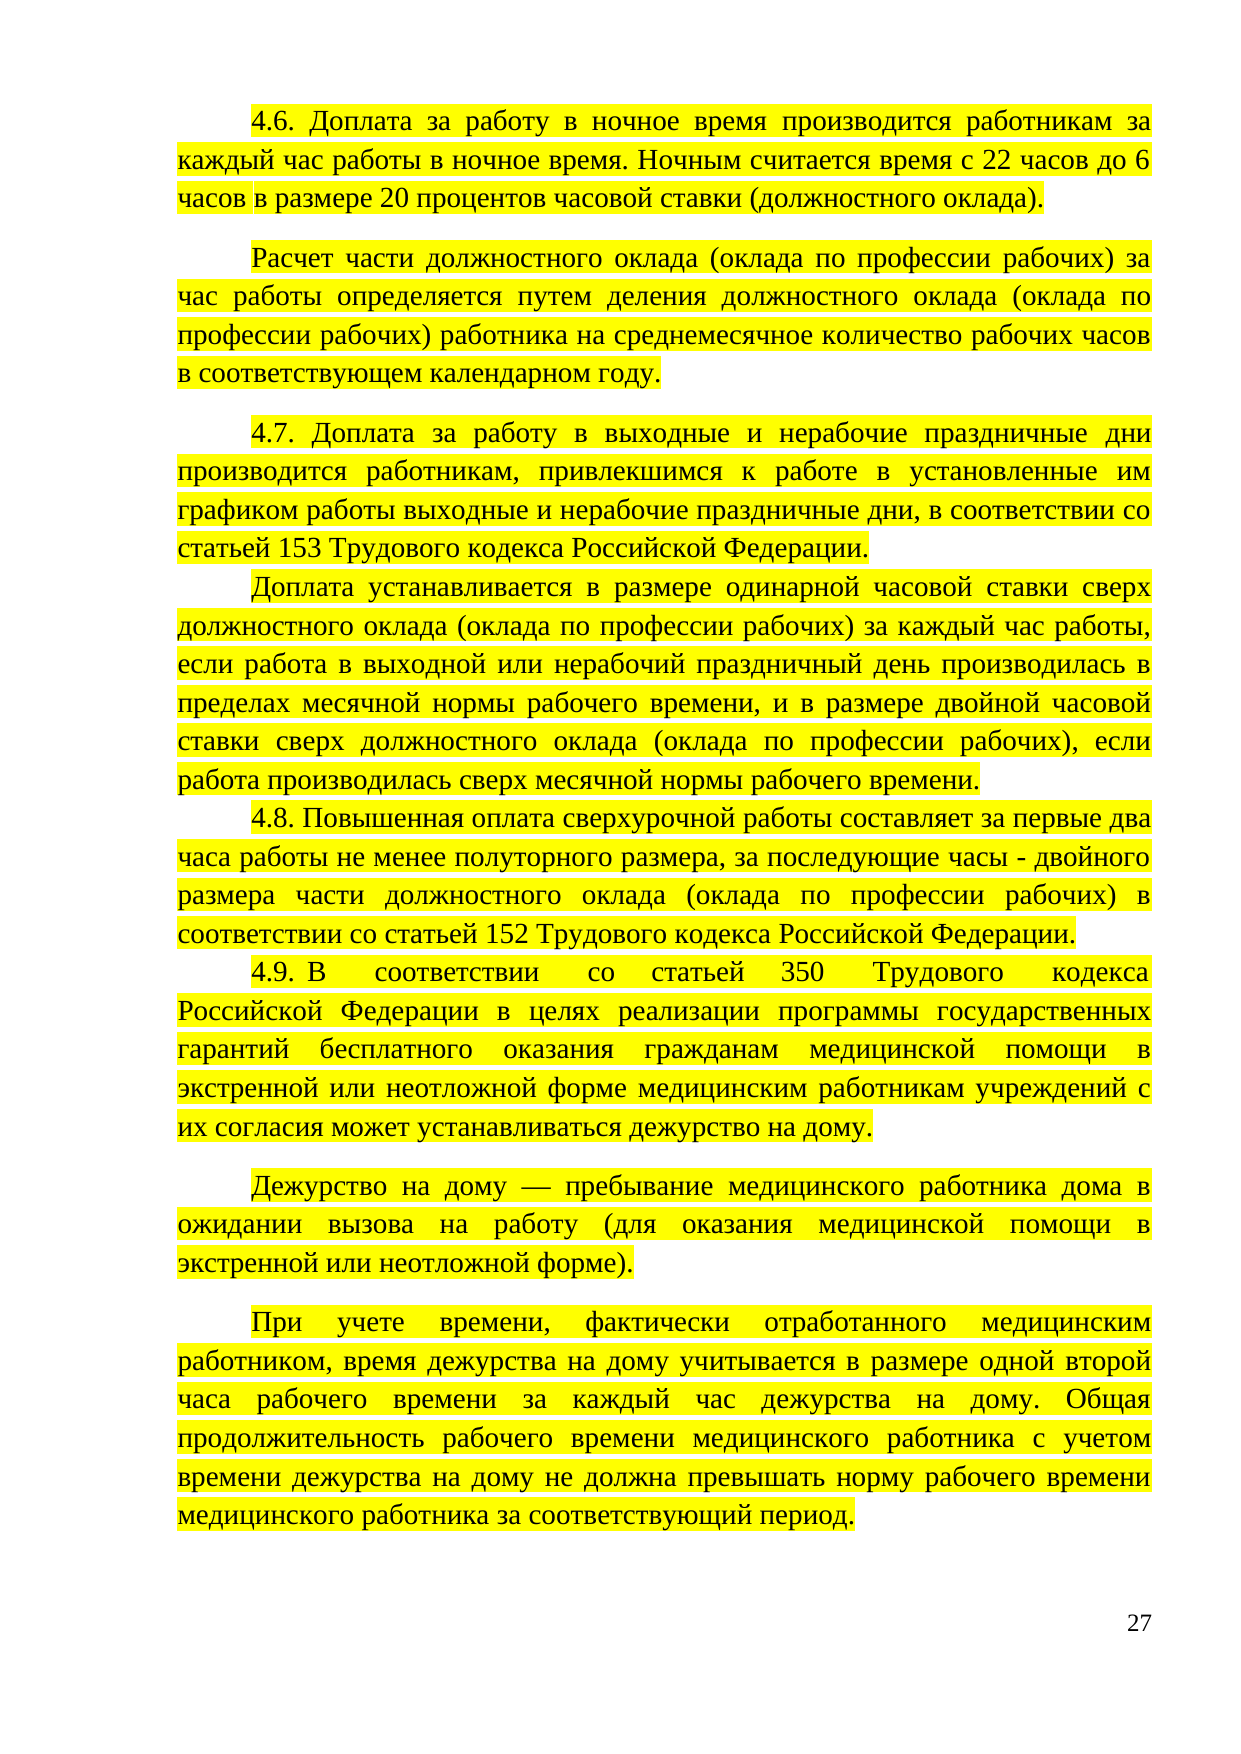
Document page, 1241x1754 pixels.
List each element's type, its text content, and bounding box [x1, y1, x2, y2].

text 4.8. Повышенная оплата сверхурочной работы составляет за первые два часа работы не менее полуторного размера, за последующие часы - двойного размера части должностного оклада (оклада по профессии рабочих) в соответствии со статьей 152 Трудового кодекса Российской Федерации. [177, 800, 1152, 839]
text 4.6. Доплата за работу в ночное время производится работникам за каждый час работы в ночное время. Ночным считается время с 22 часов до 6 часов в размере 20 процентов часовой ставки (должностного оклада). [177, 176, 1152, 214]
text Дежурство на дому — пребывание медицинского работника дома в ожидании вызова на работу (для оказания медицинской помощи в экстренной или неотложной форме). [177, 1240, 1152, 1279]
text Дежурство на дому — пребывание медицинского работника дома в ожидании вызова на работу (для оказания медицинской помощи в экстренной или неотложной форме). [177, 1168, 1152, 1207]
text 4.9. В соответствии со статьей 350 Трудового кодекса Российской Федерации в целях реализации программы государственных гарантий бесплатного оказания гражданам медицинской помощи в экстренной или неотложной форме медицинским работникам учреждений с их согласия может устанавливаться дежурство на дому. [177, 954, 1152, 993]
text При учете времени, фактически отработанного медицинским работником, время дежурства на дому учитывается в размере одной второй часа рабочего времени за каждый час дежурства на дому. Общая продолжительность рабочего времени медицинского работника с учетом времени дежурства на дому не должна превышать норму рабочего времени медицинского работника за соответствующий период. [177, 1492, 1152, 1531]
text 4.6. Доплата за работу в ночное время производится работникам за каждый час работы в ночное время. Ночным считается время с 22 часов до 6 часов в размере 20 процентов часовой ставки (должностного оклада). [177, 103, 1152, 142]
text 4.7. Доплата за работу в выходные и нерабочие праздничные дни производится работникам, привлекшимся к работе в установленные им графиком работы выходные и нерабочие праздничные дни, в соответствии со статьей 153 Трудового кодекса Российской Федерации. [177, 526, 1152, 564]
text При учете времени, фактически отработанного медицинским работником, время дежурства на дому учитывается в размере одной второй часа рабочего времени за каждый час дежурства на дому. Общая продолжительность рабочего времени медицинского работника с учетом времени дежурства на дому не должна превышать норму рабочего времени медицинского работника за соответствующий период. [177, 1304, 1152, 1343]
text Доплата устанавливается в размере одинарной часовой ставки сверх должностного оклада (оклада по профессии рабочих) за каждый час работы, если работа в выходной или нерабочий праздничный день производилась в пределах месячной нормы рабочего времени, и в размере двойной часовой ставки сверх должностного оклада (оклада по профессии рабочих), если работа производилась сверх месячной нормы рабочего времени. [177, 757, 1152, 795]
text Расчет части должностного оклада (оклада по профессии рабочих) за час работы определяется путем деления должностного оклада (оклада по профессии рабочих) работника на среднемесячное количество рабочих часов в соответствующем календарном году. [177, 351, 1152, 389]
text 4.9. В соответствии со статьей 350 Трудового кодекса Российской Федерации в целях реализации программы государственных гарантий бесплатного оказания гражданам медицинской помощи в экстренной или неотложной форме медицинским работникам учреждений с их согласия может устанавливаться дежурство на дому. [177, 1104, 1152, 1142]
text 4.7. Доплата за работу в выходные и нерабочие праздничные дни производится работникам, привлекшимся к работе в установленные им графиком работы выходные и нерабочие праздничные дни, в соответствии со статьей 153 Трудового кодекса Российской Федерации. [177, 415, 1152, 454]
text Расчет части должностного оклада (оклада по профессии рабочих) за час работы определяется путем деления должностного оклада (оклада по профессии рабочих) работника на среднемесячное количество рабочих часов в соответствующем календарном году. [177, 240, 1152, 279]
text 4.8. Повышенная оплата сверхурочной работы составляет за первые два часа работы не менее полуторного размера, за последующие часы - двойного размера части должностного оклада (оклада по профессии рабочих) в соответствии со статьей 152 Трудового кодекса Российской Федерации. [177, 911, 1152, 949]
text Доплата устанавливается в размере одинарной часовой ставки сверх должностного оклада (оклада по профессии рабочих) за каждый час работы, если работа в выходной или нерабочий праздничный день производилась в пределах месячной нормы рабочего времени, и в размере двойной часовой ставки сверх должностного оклада (оклада по профессии рабочих), если работа производилась сверх месячной нормы рабочего времени. [177, 569, 1152, 608]
